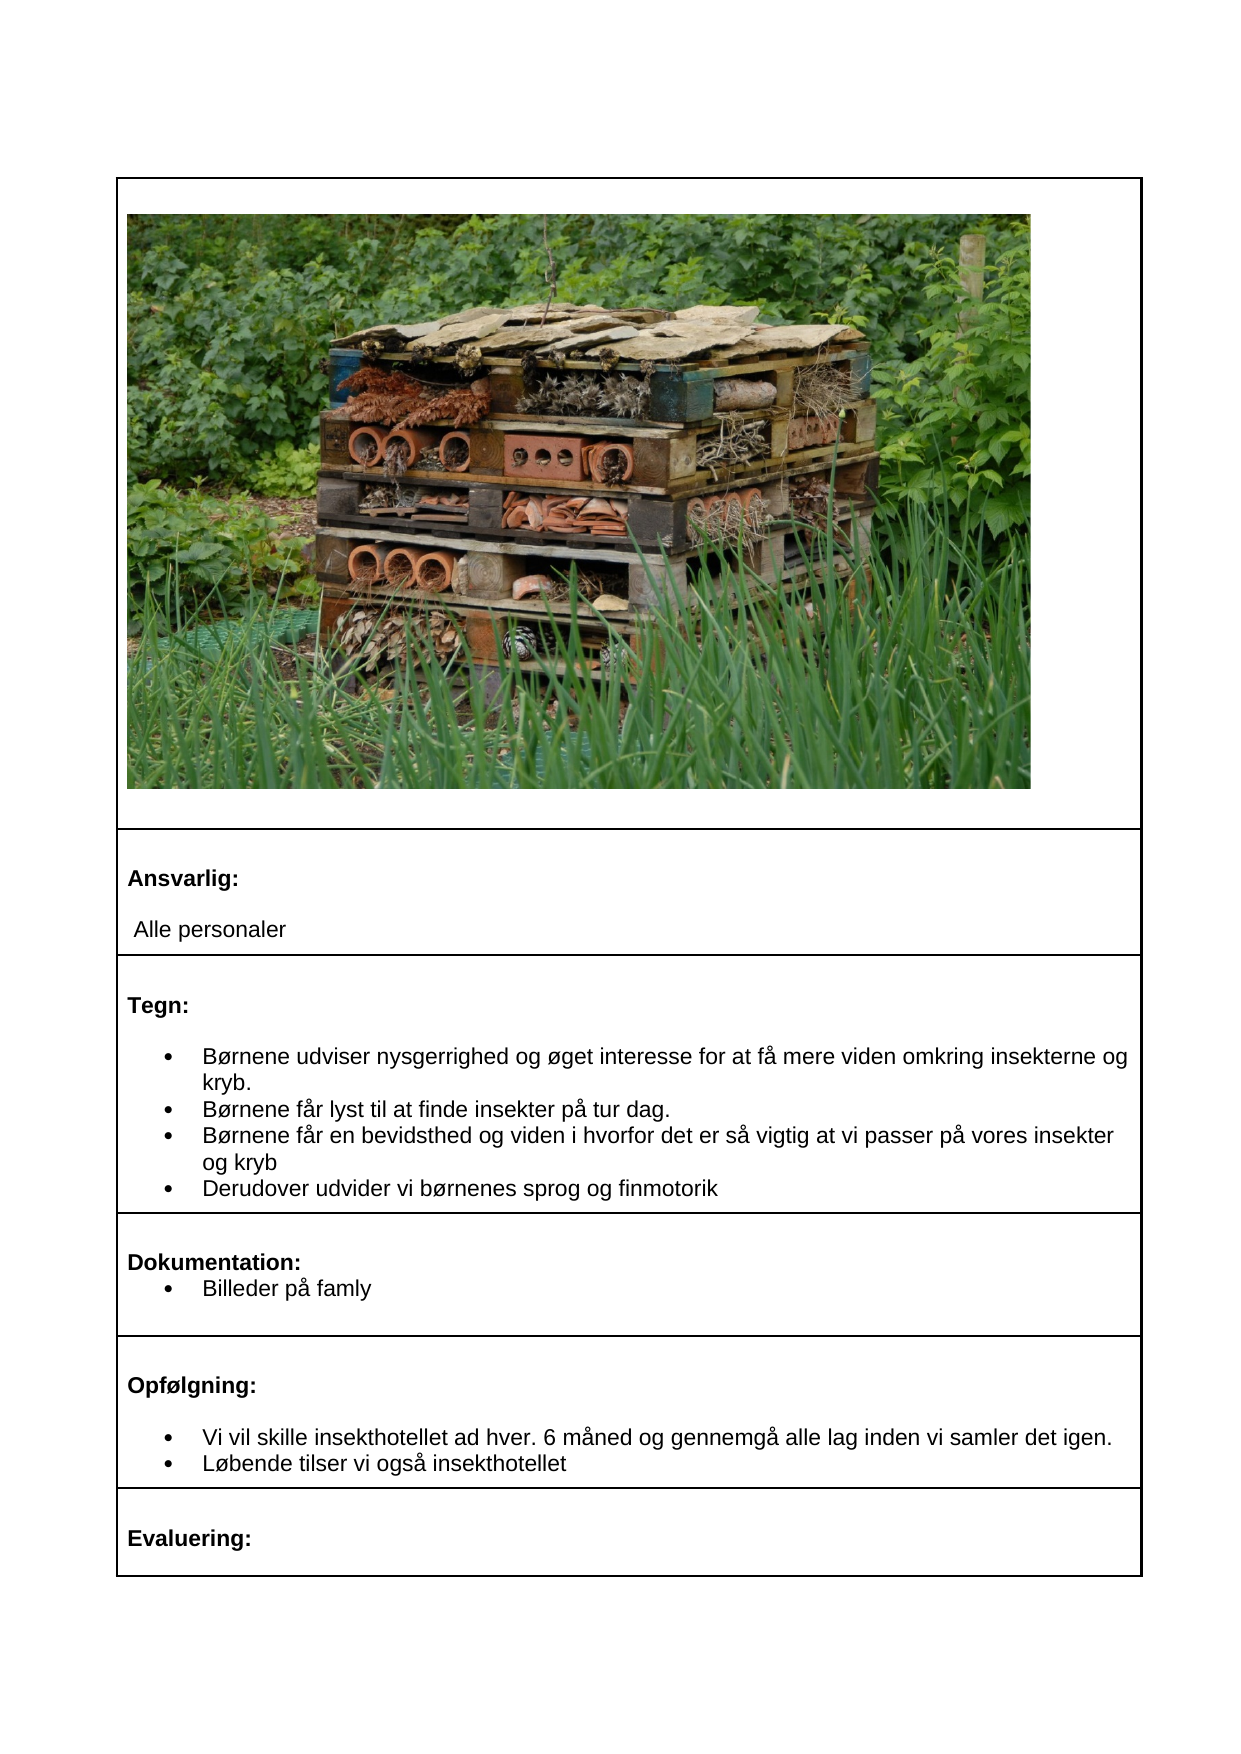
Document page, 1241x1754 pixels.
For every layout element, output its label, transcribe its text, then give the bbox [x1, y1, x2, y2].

table_cell Tegn: Børnene udviser nysgerrighed og øget interesse for at få mere viden omkring insekterne og kryb. Børnene får lyst til at finde insekter på tur dag. Børnene får en bevidsthed og viden i hvorfor det er så vigtig at vi passer på vores insekter og kryb Derudover udvider vi børnenes sprog og finmotorik [118, 956, 1140, 1212]
table_cell Opfølgning: Vi vil skille insekthotellet ad hver. 6 måned og gennemgå alle lag inden vi samler det igen. Løbende tilser vi også insekthotellet [118, 1337, 1140, 1487]
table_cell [118, 1489, 1140, 1575]
table_cell Ansvarlig: Alle personaler [118, 830, 1140, 954]
picture [127, 214, 1031, 789]
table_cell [118, 179, 1140, 828]
table_cell Dokumentation: Billeder på famly [118, 1214, 1140, 1335]
